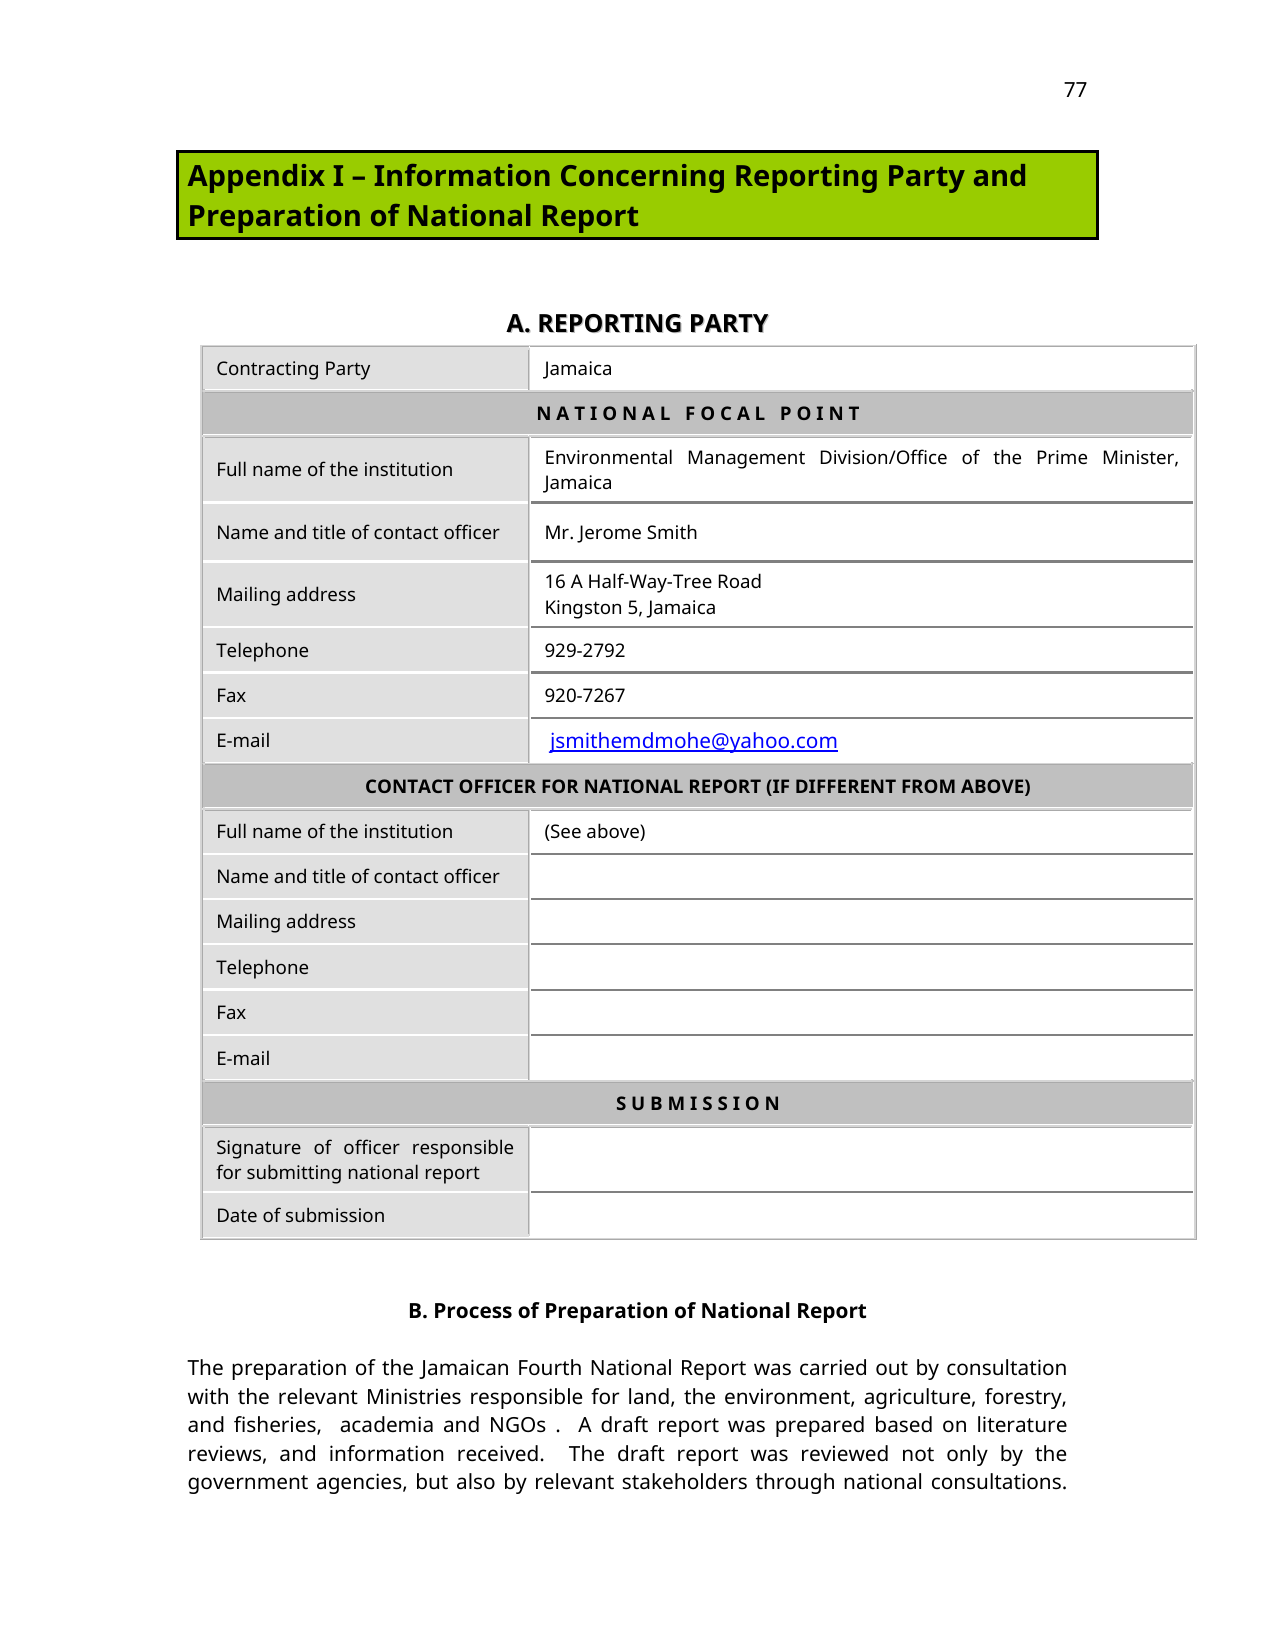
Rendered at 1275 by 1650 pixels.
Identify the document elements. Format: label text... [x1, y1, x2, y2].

table_cell N a t i o n a l F o c a l P o i n t [203, 389, 1194, 434]
table_cell Mailing address [203, 563, 528, 626]
table_cell Contact officer for national report (if different FROM ABOVE) [203, 762, 1194, 807]
table_cell Fax [203, 991, 528, 1034]
table_cell Signature of officer responsible for submitting national report [203, 1127, 528, 1191]
table_cell [531, 855, 1193, 898]
table_cell [531, 1036, 1193, 1079]
table_cell E-mail [203, 719, 528, 762]
subtitle Appendix I – Information Concerning Reporting Party and Preparation of National Report [179, 153, 1096, 237]
table_cell Mr. Jerome Smith [531, 504, 1193, 560]
table_cell 5, [531, 563, 1193, 626]
table_cell Name and title of contact officer [203, 855, 528, 898]
table_cell Full name of the institution [203, 810, 528, 853]
table_cell Full name of the institution [203, 437, 528, 501]
table_cell [531, 1125, 1194, 1191]
table_cell Name and title of contact officer [203, 504, 528, 560]
table_header [529, 346, 1193, 389]
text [187, 1353, 1069, 1496]
table_cell 920-7267 [531, 674, 1193, 717]
table_cell (See above) [531, 807, 1194, 853]
table_header Contracting Party [203, 347, 529, 389]
table_cell Mailing address [203, 900, 528, 943]
table_cell Environmental Management Division/Office of the Prime Minister, [531, 435, 1194, 501]
table_cell [531, 991, 1193, 1034]
table_cell [531, 945, 1193, 988]
subtitle A. REPORTING PARTY [187, 306, 1087, 340]
table_cell Telephone [203, 945, 528, 988]
table_cell [529, 1193, 1193, 1237]
table_cell 929-2792 [531, 628, 1193, 671]
text B. Process of Preparation of National Report [187, 1297, 1087, 1325]
table_cell jsmithemdmohe@yahoo.com [531, 719, 1193, 762]
table_cell [531, 900, 1193, 943]
table_cell Date of submission [203, 1193, 529, 1237]
table_cell Fax [203, 674, 528, 717]
table_cell E-mail [203, 1036, 528, 1079]
table_cell S u b m i s s i o n [203, 1079, 1194, 1124]
table_cell Telephone [203, 628, 528, 671]
